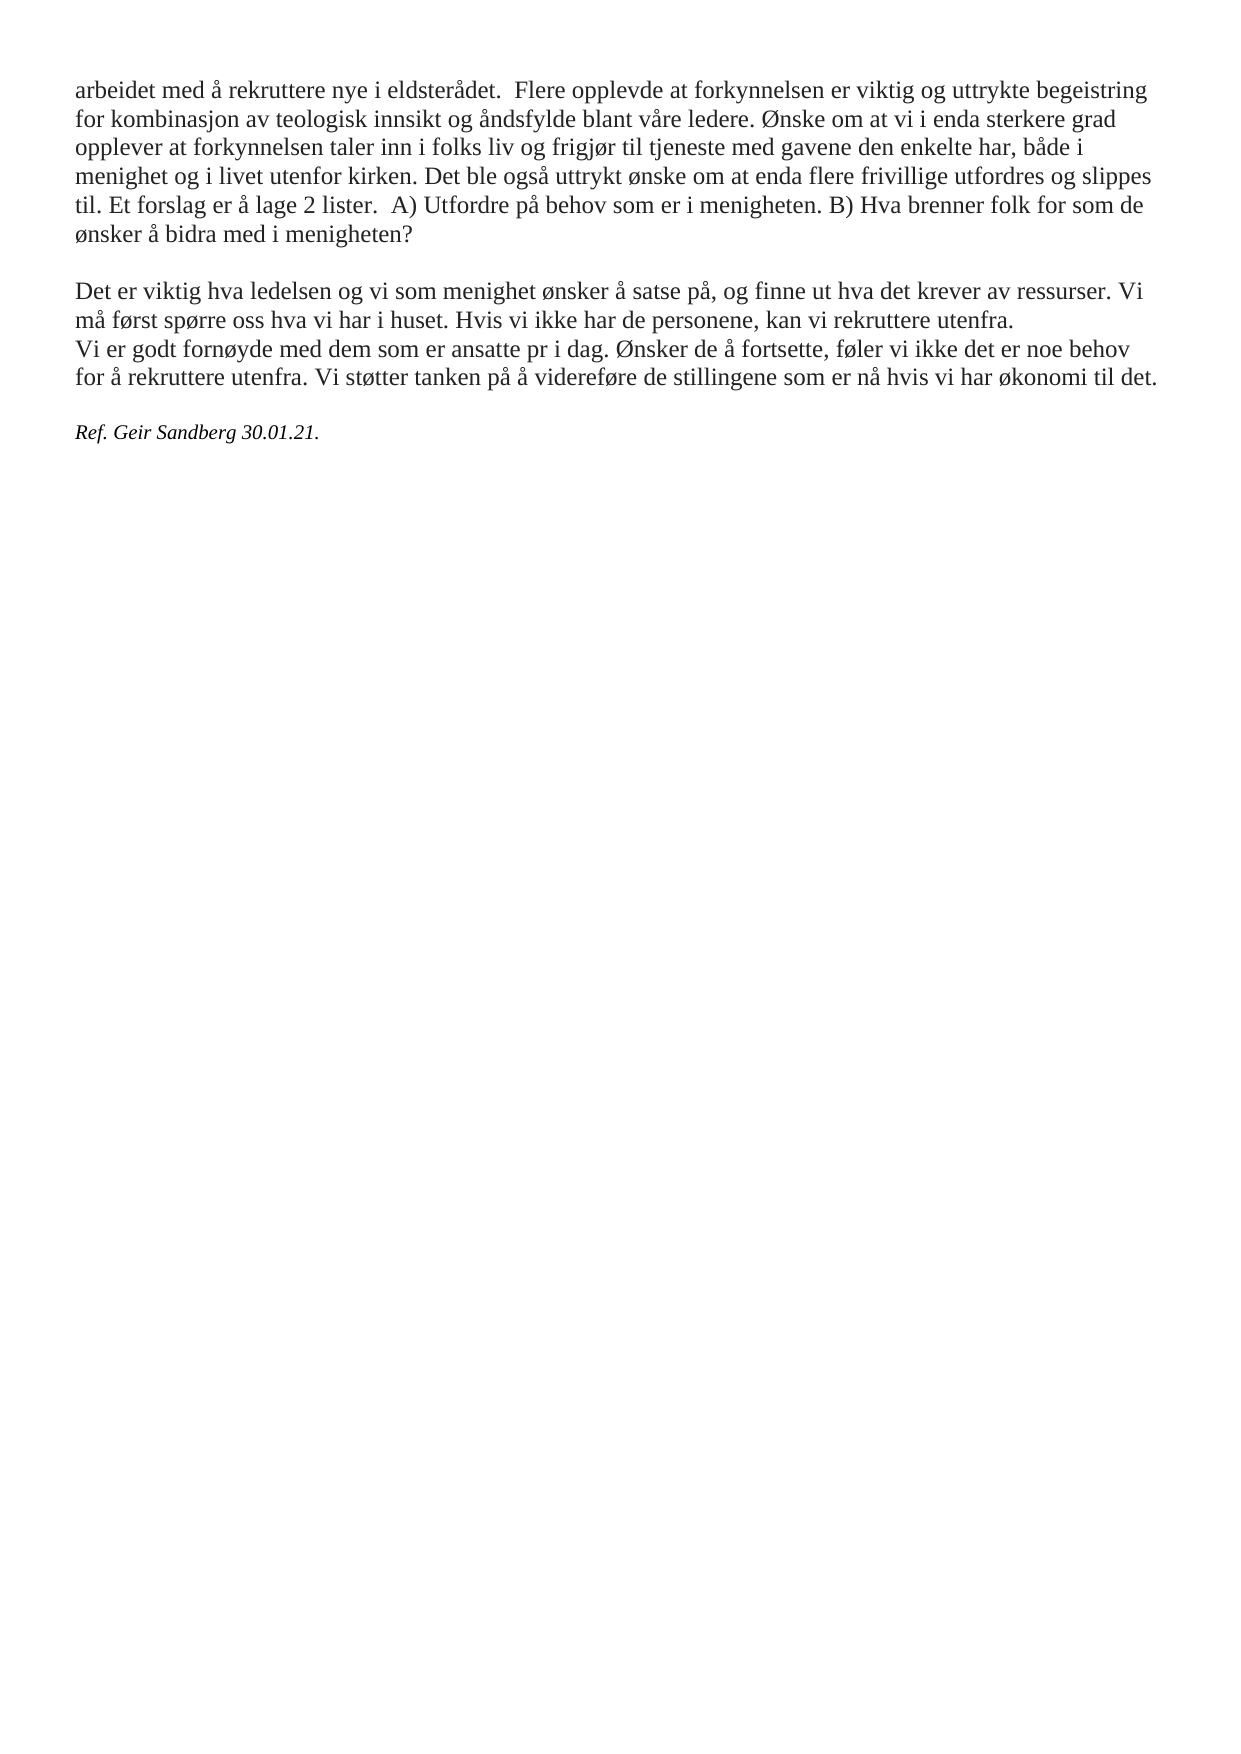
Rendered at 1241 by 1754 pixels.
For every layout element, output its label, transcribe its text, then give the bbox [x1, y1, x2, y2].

text Vi er godt fornøyde med dem som er ansatte pr i dag. Ønsker de å fortsette, føler vi ikke det er noe behov for å rekruttere utenfra. Vi støtter tanken på å videreføre de stillingene som er nå hvis vi har økonomi til det. [75, 334, 1165, 391]
text Ref. Geir Sandberg 30.01.21. [75, 420, 1165, 444]
text Det er viktig hva ledelsen og vi som menighet ønsker å satse på, og finne ut hva det krever av ressurser. Vi må først spørre oss hva vi har i huset. Hvis vi ikke har de personene, kan vi rekruttere utenfra. [75, 276, 1165, 334]
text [75, 75, 1165, 247]
